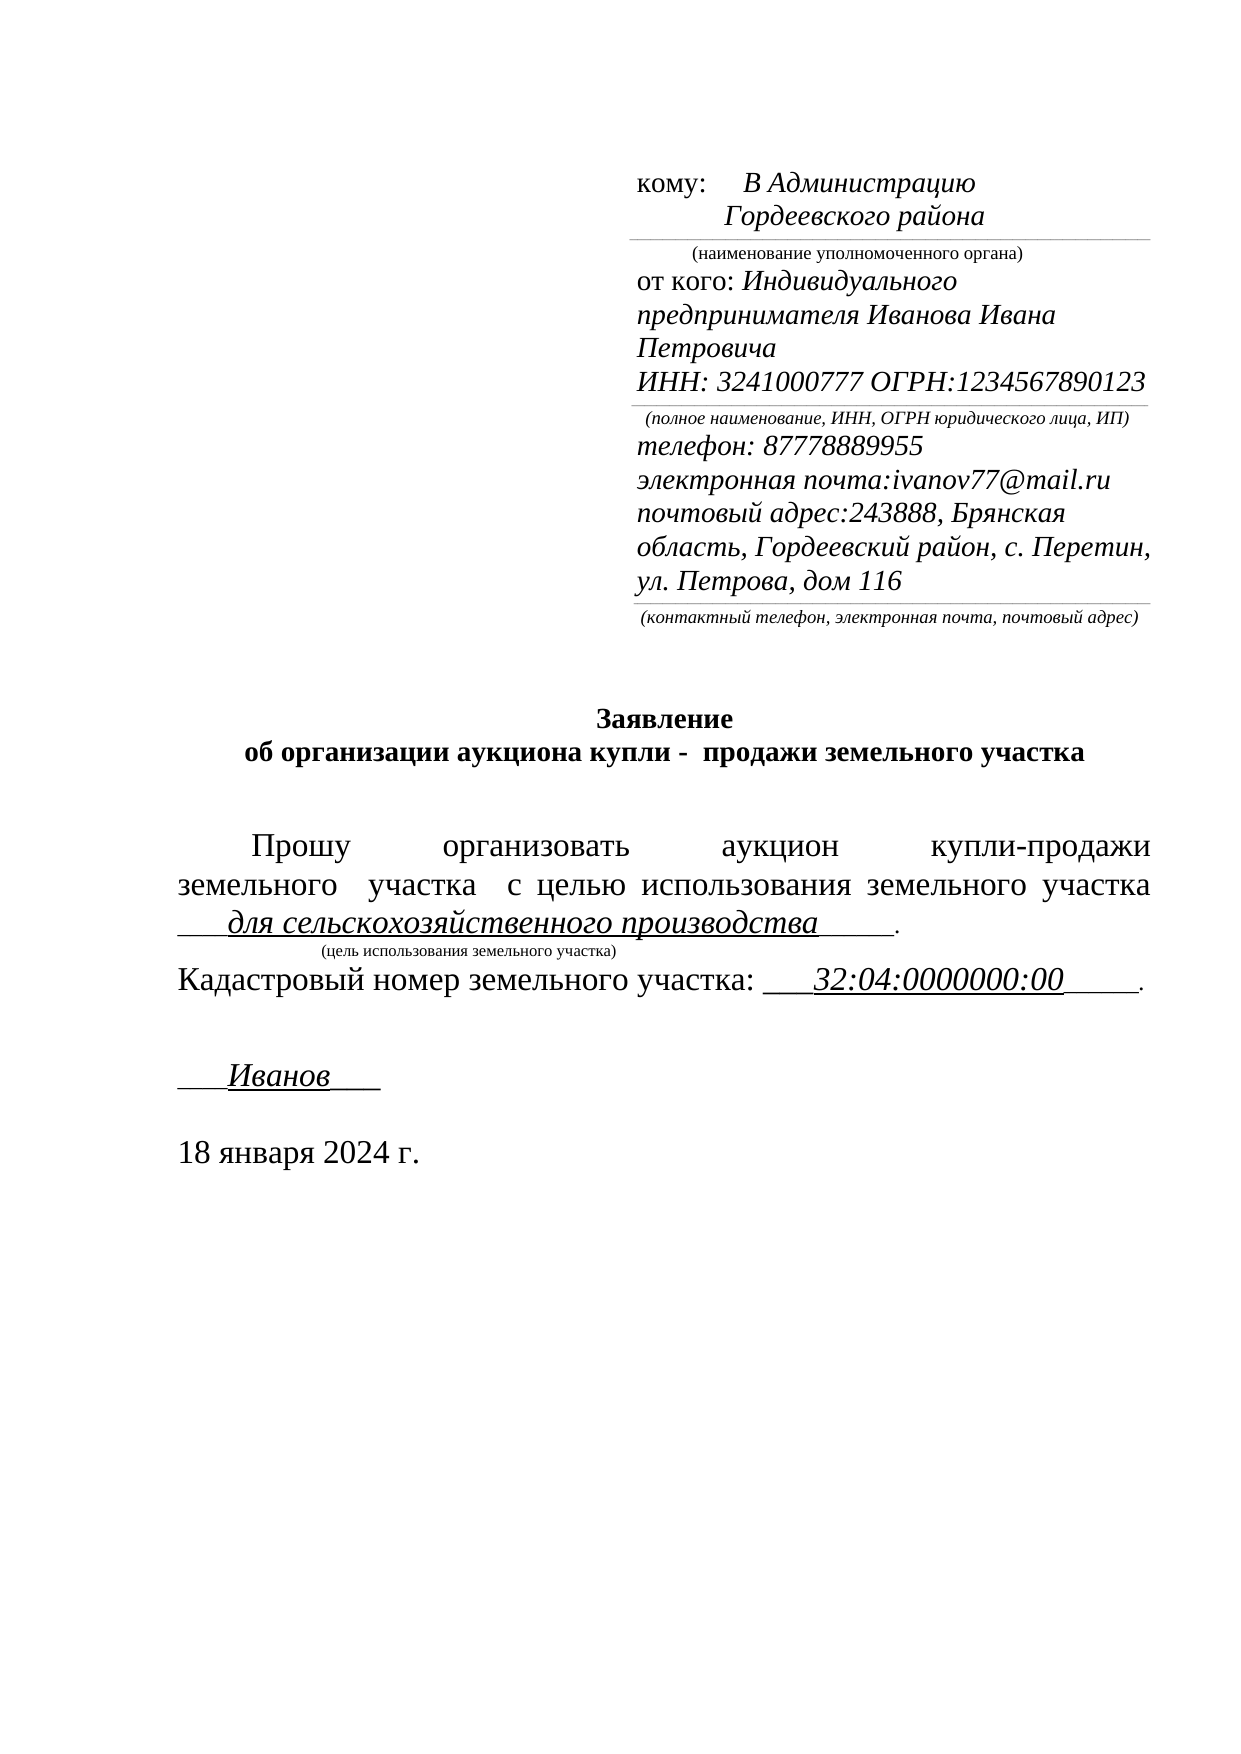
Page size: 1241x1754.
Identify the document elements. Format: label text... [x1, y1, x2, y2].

text Гордеевского района [177, 198, 1152, 232]
text почтовый адрес:243888, Брянская [177, 496, 1152, 529]
text ул. Петрова, дом 116 [177, 563, 1152, 596]
text телефон: 87778889955 [177, 428, 1152, 462]
text кому: В Администрацию [177, 165, 1152, 198]
text (контактный телефон, электронная почта, почтовый адрес) [177, 606, 1152, 627]
text Заявление [177, 701, 1152, 734]
text ____Иванов___ [177, 1055, 1152, 1094]
text область, Гордеевский район, с. Перетин, [177, 529, 1152, 563]
text 18 января 2024 г. [177, 1132, 1152, 1170]
text об организации аукциона купли - продажи земельного участка [177, 734, 1152, 768]
text Петровича [177, 330, 1152, 364]
text (полное наименование, ИНН, ОГРН юридического лица, ИП) [177, 407, 1152, 428]
text электронная почта:ivanov77@mail.ru [177, 462, 1152, 496]
text от кого: Индивидуального [177, 263, 1152, 297]
text Прошу организовать аукцион купли-продажи земельного участка с целью использования земельного участка ____для сельскохозяйственного производства______. [177, 825, 1152, 940]
text (наименование уполномоченного органа) [177, 242, 1152, 263]
text ИНН: 3241000777 ОГРН:1234567890123 [177, 364, 1152, 397]
text Кадастровый номер земельного участка: ___32:04:0000000:00______. [177, 959, 1152, 998]
text (цель использования земельного участка) [177, 940, 1152, 959]
text предпринимателя Иванова Ивана [177, 297, 1152, 330]
